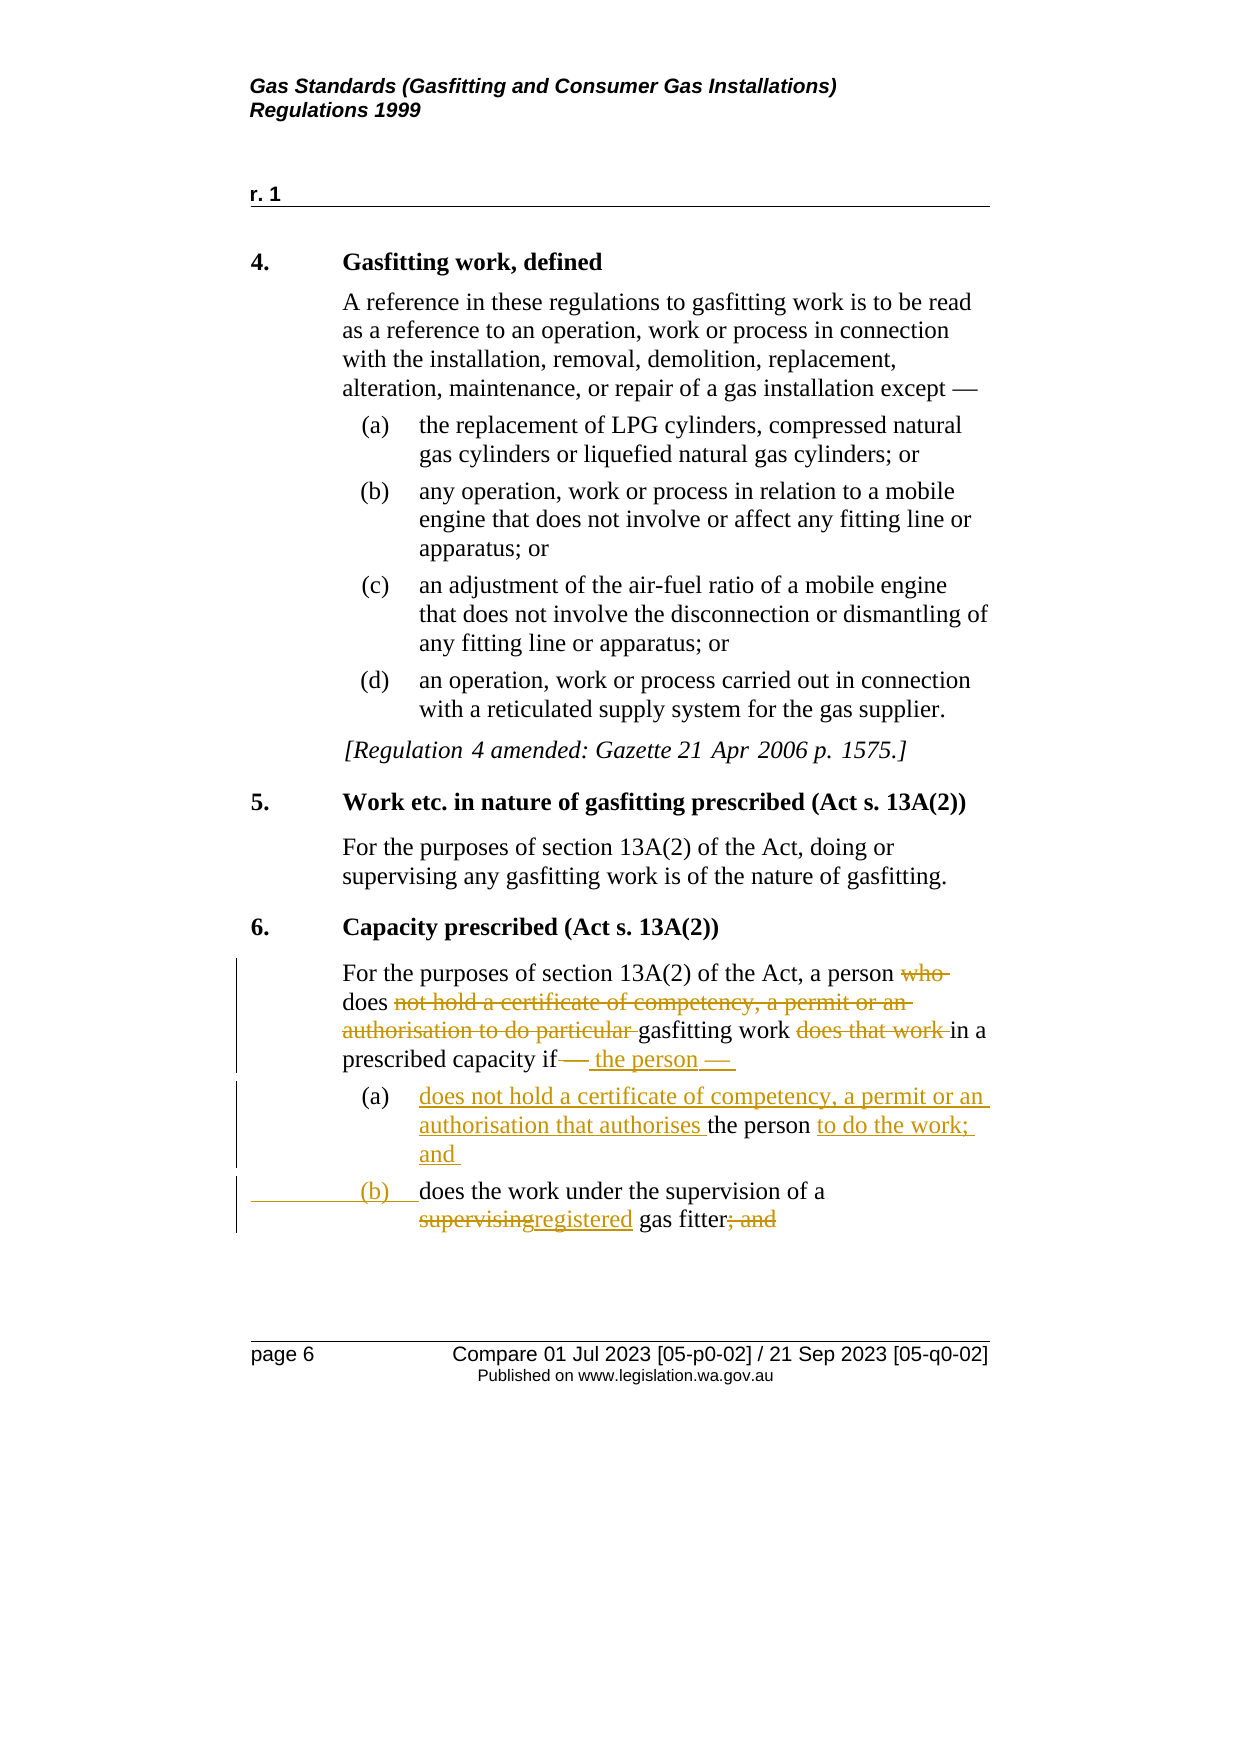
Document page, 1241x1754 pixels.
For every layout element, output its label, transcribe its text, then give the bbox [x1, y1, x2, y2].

text does the work under the supervision of a gas fitter [251, 1176, 990, 1233]
text (a) the person [251, 1081, 990, 1167]
subtitle 4. Gasfitting work, defined [251, 247, 990, 276]
text (d) an operation, work or process carried out in connection with a reticulated supply system for the gas supplier. [251, 665, 990, 722]
text [Regulation 4 amended: Gazette 21 Apr 2006 p. 1575.] [251, 735, 990, 764]
text (c) an adjustment of the air-fuel ratio of a mobile engine that does not involve the disconnection or dismantling of any fitting line or apparatus; or [251, 570, 990, 657]
subtitle 6. Capacity prescribed (Act s. 13A(2)) [251, 912, 990, 941]
text For the purposes of section 13A(2) of the Act, doing or supervising any gasfitting work is of the nature of gasfitting. [251, 832, 990, 889]
text (b) any operation, work or process in relation to a mobile engine that does not involve or affect any fitting line or apparatus; or [251, 476, 990, 562]
text (a) the replacement of LPG cylinders, compressed natural gas cylinders or liquefied natural gas cylinders; or [251, 410, 990, 467]
subtitle 5. Work etc. in nature of gasfitting prescribed (Act s. 13A(2)) [251, 787, 990, 815]
text A reference in these regulations to gasfitting work is to be read as a reference to an operation, work or process in connection with the installation, removal, demolition, replacement, alteration, maintenance, or repair of a gas installation except — [251, 287, 990, 402]
text For the purposes of section 13A(2) of the Act, a person does gasfitting work in a prescribed capacity if [251, 958, 990, 1073]
